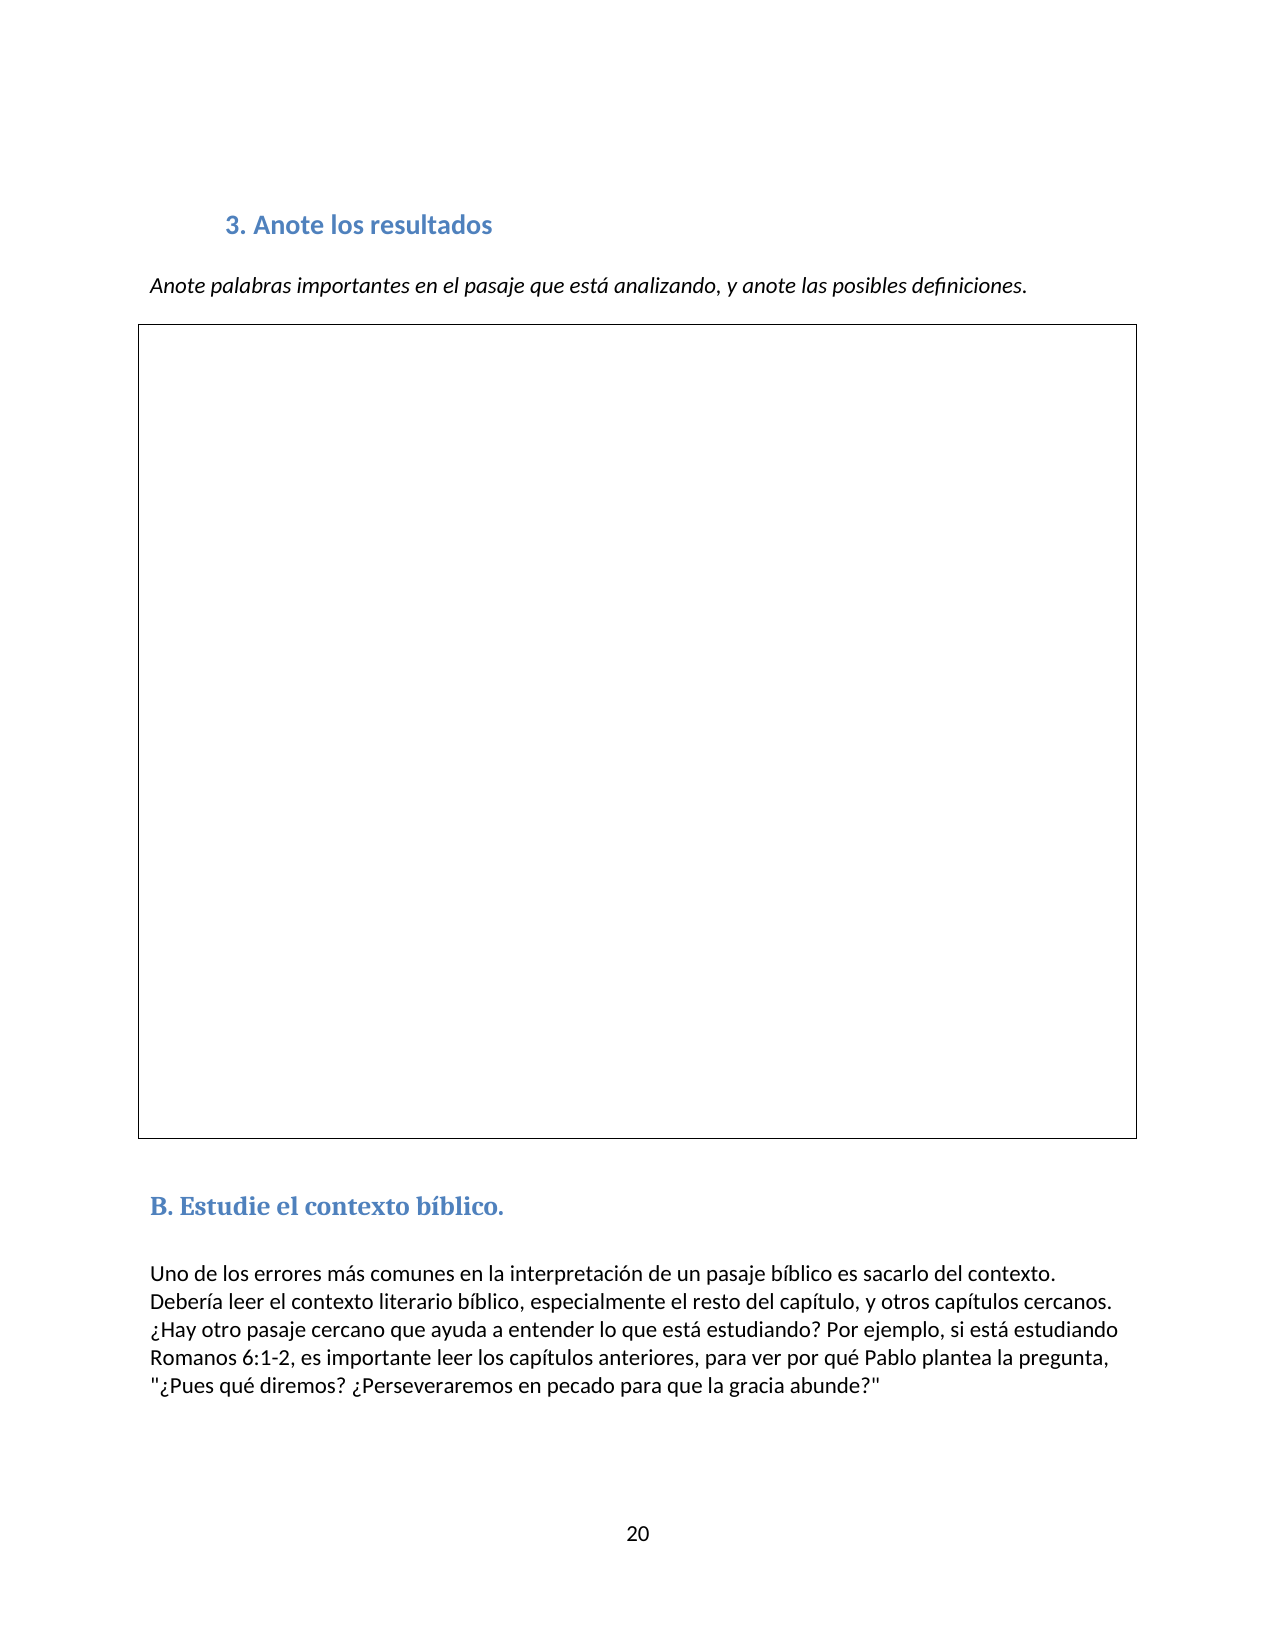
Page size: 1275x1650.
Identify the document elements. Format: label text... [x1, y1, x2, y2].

subtitle 3. Anote los resultados [225, 207, 1125, 242]
text Uno de los errores más comunes en la interpretación de un pasaje bíblico es sacarlo del contexto. Debería leer el contexto literario bíblico, especialmente el resto del capítulo, y otros capítulos cercanos. ¿Hay otro pasaje cercano que ayuda a entender lo que está estudiando? Por ejemplo, si está estudiando Romanos 6:1-2, es importante leer los capítulos anteriores, para ver por qué Pablo plantea la pregunta, "¿Pues qué diremos? ¿Perseveraremos en pecado para que la gracia abunde?" [150, 1259, 1125, 1399]
subtitle B. Estudie el contexto bíblico. [150, 1191, 1125, 1223]
text Anote palabras importantes en el pasaje que está analizando, y anote las posibles definiciones. [150, 271, 1125, 299]
table_header [139, 325, 1136, 1137]
